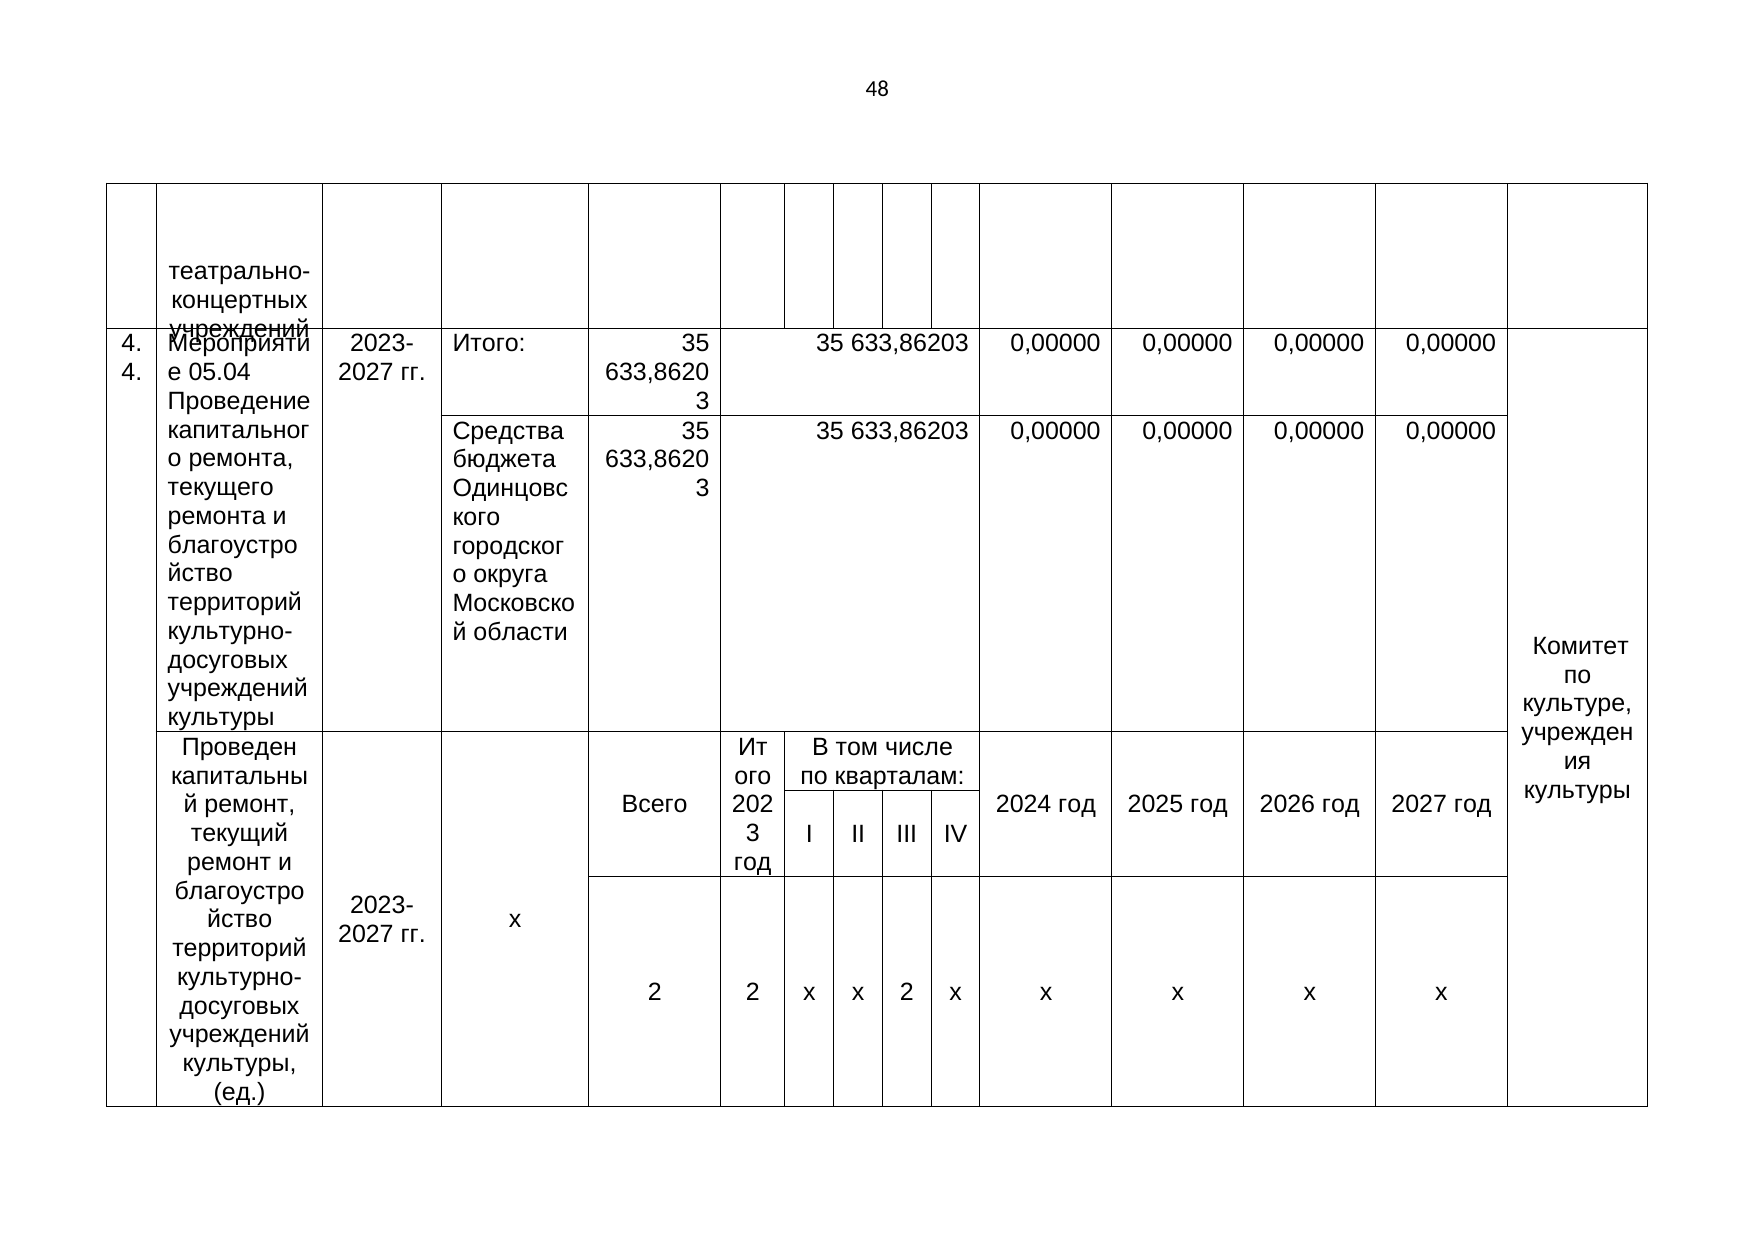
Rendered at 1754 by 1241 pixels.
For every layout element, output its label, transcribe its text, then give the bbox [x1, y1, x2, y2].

table_cell х [442, 732, 588, 1106]
table_cell х [932, 877, 979, 1106]
table_cell х [980, 877, 1111, 1106]
table_cell 0,00000 [1244, 329, 1375, 415]
table_cell 0,00000 [1112, 416, 1243, 731]
table_cell Мероприятие 05.04 Проведение капитального ремонта, текущего ремонта и благоустройство территорий культурно-досуговых учреждений культуры [157, 329, 322, 731]
table_cell 2023-2027 гг. [323, 329, 441, 731]
table_cell х [834, 877, 882, 1106]
table_cell I [785, 791, 833, 876]
table_cell х [589, 184, 720, 327]
table_cell 35 633,86203 [721, 416, 979, 731]
table_cell х [834, 184, 882, 327]
table_cell 35 633,86203 [589, 329, 720, 415]
table_cell 2027 год [1376, 732, 1507, 876]
table_cell 0,00000 [1376, 416, 1507, 731]
table_cell III [883, 791, 931, 876]
table_cell 0,00000 [980, 329, 1111, 415]
table_cell IV [932, 791, 979, 876]
table_cell Всего [589, 732, 720, 876]
table_cell х [1112, 184, 1243, 327]
table_cell 35 633,86203 [589, 416, 720, 731]
table_cell 2 [589, 877, 720, 1106]
table_cell х [883, 184, 931, 327]
table_cell II [834, 791, 882, 876]
table_cell 2024 год [980, 732, 1111, 876]
table_cell 0,00000 [1112, 329, 1243, 415]
table_cell 2026 год [1244, 732, 1375, 876]
table_cell 0,00000 [980, 416, 1111, 731]
table_cell х [785, 184, 833, 327]
table_cell Проведен капитальный ремонт, текущий ремонт и благоустройство территорий культурно-досуговых учреждений культуры, (ед.) [157, 732, 322, 1106]
table_cell х [932, 184, 979, 327]
table_cell х [1244, 184, 1375, 327]
table_cell х [1376, 877, 1507, 1106]
table_cell 2023-2027 гг. [323, 732, 441, 1106]
table_cell 2025 год [1112, 732, 1243, 876]
table_cell 0,00000 [1376, 329, 1507, 415]
table_cell Итого: [442, 329, 588, 415]
table_cell х [1376, 184, 1507, 327]
table_cell Средства бюджета Одинцовского городского округа Московской области [442, 416, 588, 731]
table_cell 2 [721, 877, 784, 1106]
table_cell х [1244, 877, 1375, 1106]
table_cell Итого 2023 год [721, 732, 784, 876]
table_cell В том числе по кварталам: [785, 732, 979, 789]
table_cell 4.4. [107, 329, 156, 1106]
table_cell х [721, 184, 784, 327]
table_cell х [1112, 877, 1243, 1106]
table_cell х [785, 877, 833, 1106]
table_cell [1508, 329, 1647, 1106]
table_cell 2 [883, 877, 931, 1106]
table_cell х [980, 184, 1111, 327]
table_cell 0,00000 [1244, 416, 1375, 731]
table_cell 35 633,86203 [721, 329, 979, 415]
